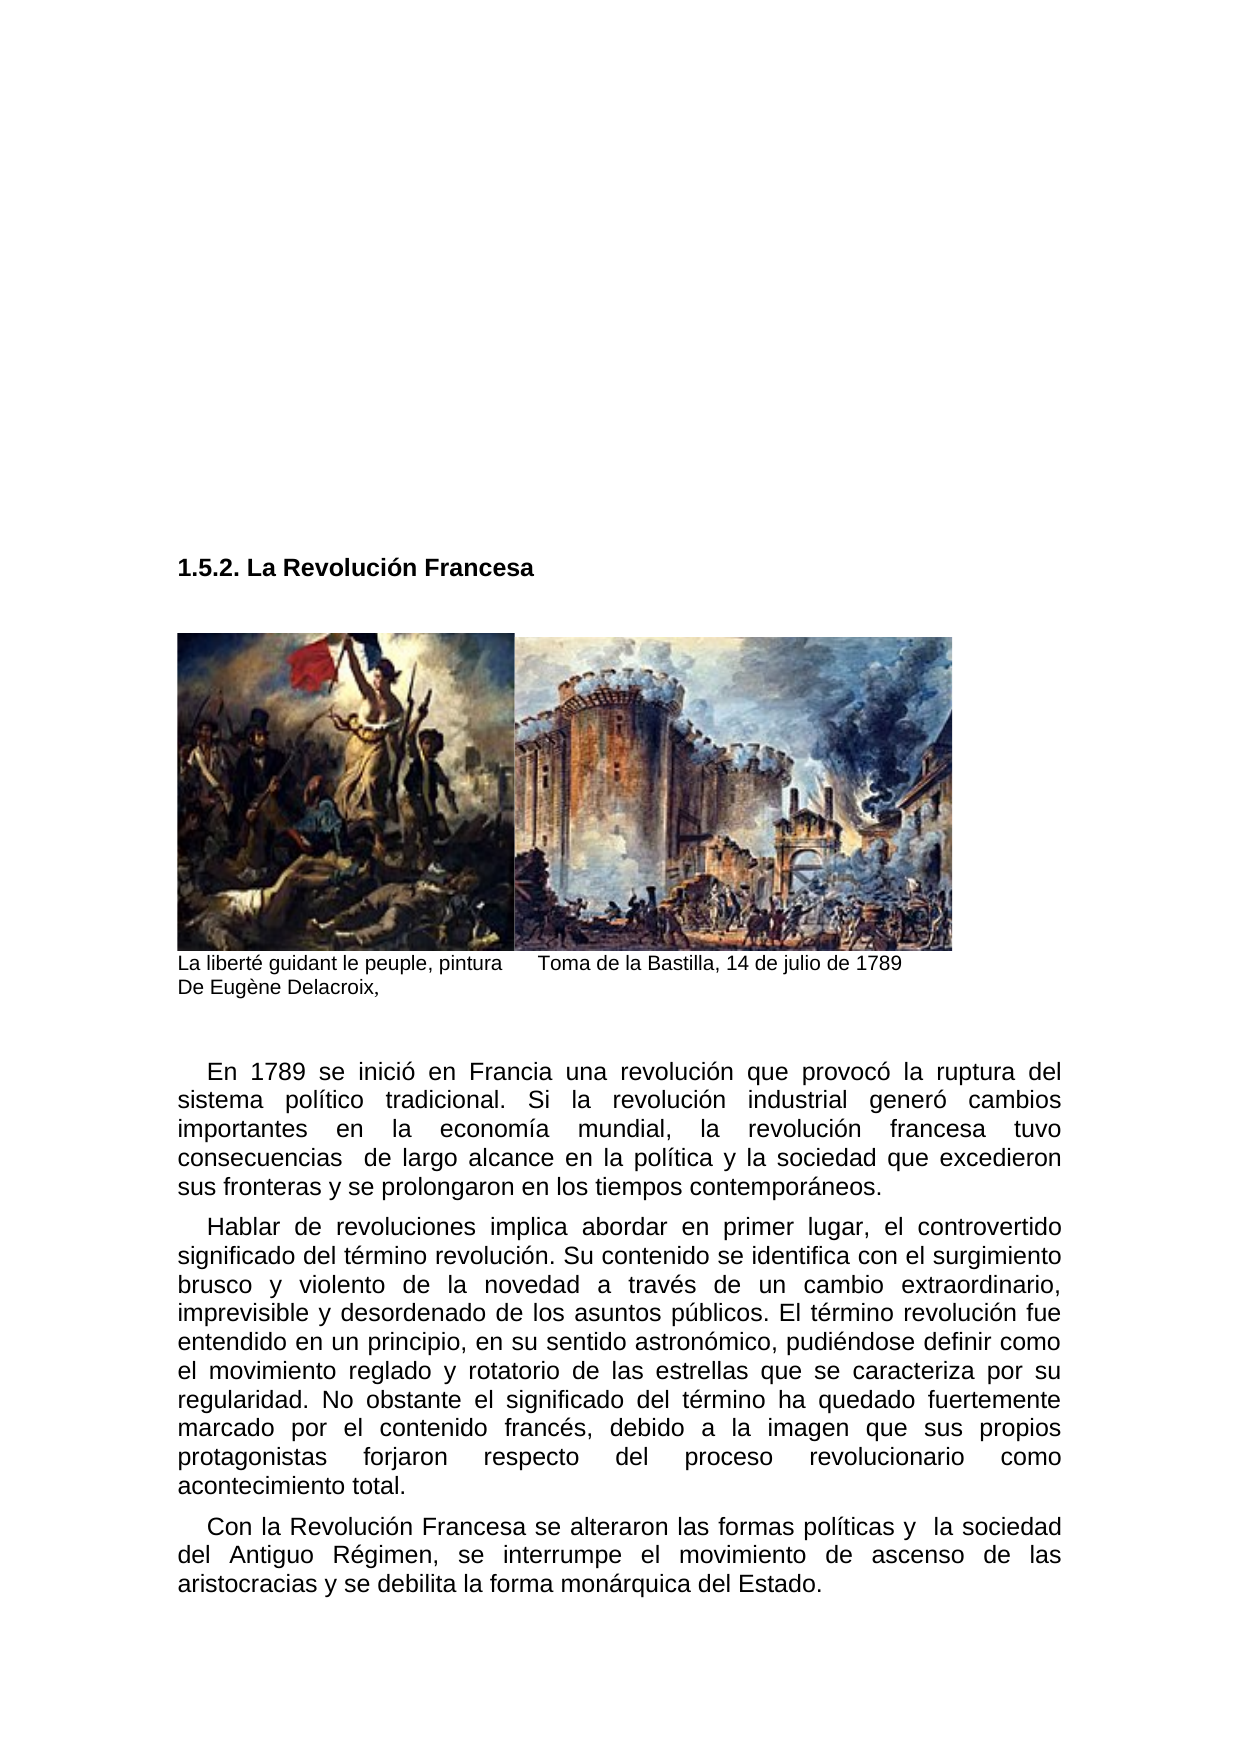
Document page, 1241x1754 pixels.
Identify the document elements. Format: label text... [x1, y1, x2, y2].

text La liberté guidant le peuple, pintura Toma de la Bastilla, 14 de julio de 1789 [177, 951, 1063, 975]
text 1.5.2. La Revolución Francesa [177, 553, 1063, 582]
text Con la Revolución Francesa se alteraron las formas políticas y la sociedad del Antiguo Régimen, se interrumpe el movimiento de ascenso de las aristocracias y se debilita la forma monárquica del Estado. [177, 1511, 1063, 1598]
text Hablar de revoluciones implica abordar en primer lugar, el controvertido significado del término revolución. Su contenido se identifica con el surgimiento brusco y violento de la novedad a través de un cambio extraordinario, imprevisible y desordenado de los asuntos públicos. El término revolución fue entendido en un principio, en su sentido astronómico, pudiéndose definir como el movimiento reglado y rotatorio de las estrellas que se caracteriza por su regularidad. No obstante el significado del término ha quedado fuertemente marcado por el contenido francés, debido a la imagen que sus propios protagonistas forjaron respecto del proceso revolucionario como acontecimiento total. [177, 1212, 1063, 1500]
text De Eugène Delacroix, [177, 975, 1063, 999]
text En 1789 se inició en Francia una revolución que provocó la ruptura del sistema político tradicional. Si la revolución industrial generó cambios importantes en la economía mundial, la revolución francesa tuvo consecuencias de largo alcance en la política y la sociedad que excedieron sus fronteras y se prolongaron en los tiempos contemporáneos. [177, 1057, 1063, 1200]
picture [177, 633, 953, 951]
